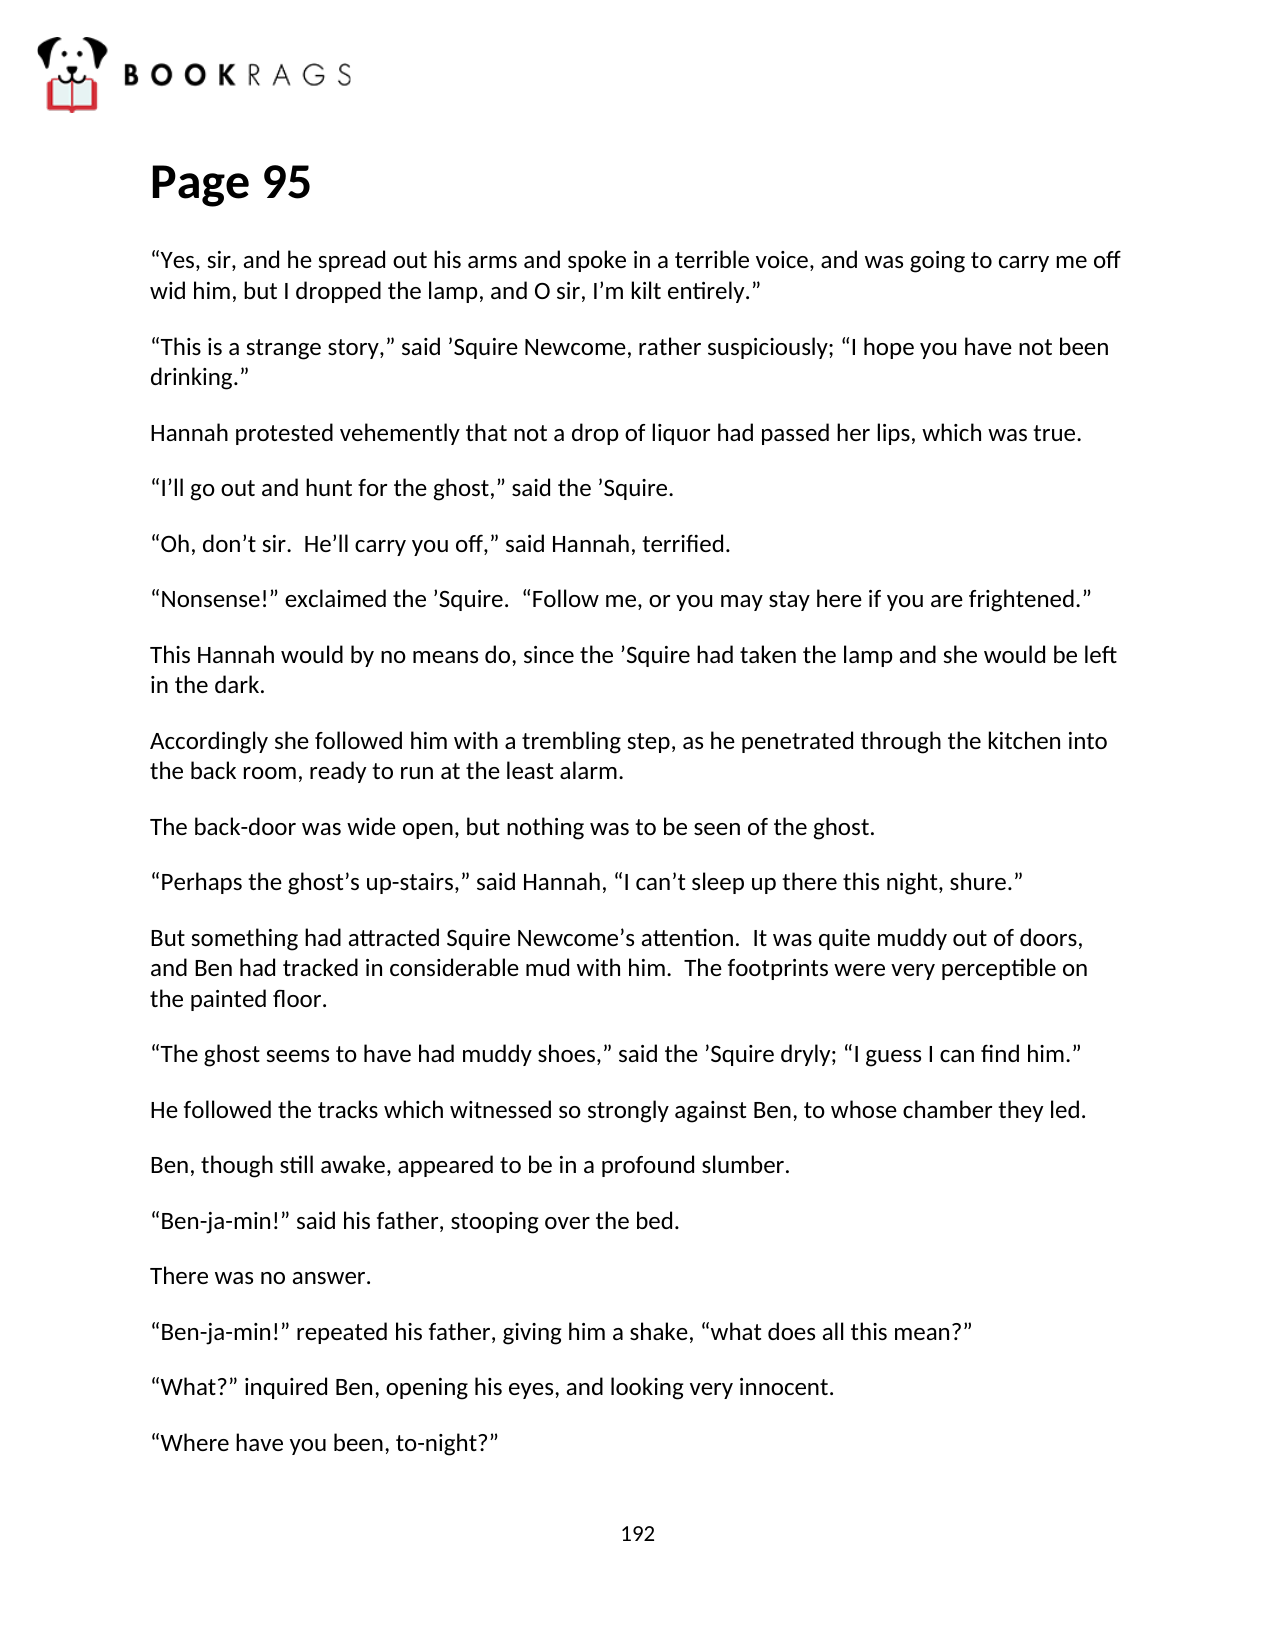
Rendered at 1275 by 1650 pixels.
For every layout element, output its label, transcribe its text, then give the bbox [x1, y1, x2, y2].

text “I’ll go out and hunt for the ghost,” said the ’Squire. [150, 472, 1125, 503]
text Ben, though still awake, appeared to be in a profound slumber. [150, 1149, 1125, 1180]
text But something had attracted Squire Newcome’s attention. It was quite muddy out of doors, and Ben had tracked in considerable mud with him. The footprints were very perceptible on the painted floor. [150, 922, 1125, 1013]
text “What?” inquired Ben, opening his eyes, and looking very innocent. [150, 1372, 1125, 1402]
text The back-door was wide open, but nothing was to be seen of the ghost. [150, 811, 1125, 841]
text “Ben-ja-min!” said his father, stooping over the bed. [150, 1205, 1125, 1236]
text “Oh, don’t sir. He’ll carry you off,” said Hannah, terrified. [150, 528, 1125, 558]
text This Hannah would by no means do, since the ’Squire had taken the lamp and she would be left in the dark. [150, 639, 1125, 700]
text “The ghost seems to have had muddy shoes,” said the ’Squire dryly; “I guess I can find him.” [150, 1038, 1125, 1069]
text “Nonsense!” exclaimed the ’Squire. “Follow me, or you may stay here if you are frightened.” [150, 583, 1125, 614]
text Page 95 [150, 150, 1125, 211]
text He followed the tracks which witnessed so strongly against Ben, to whose chamber they led. [150, 1094, 1125, 1124]
text “Perhaps the ghost’s up-stairs,” said Hannah, “I can’t sleep up there this night, shure.” [150, 866, 1125, 897]
text “Where have you been, to-night?” [150, 1427, 1125, 1458]
picture [37, 37, 351, 113]
text Accordingly she followed him with a trembling step, as he penetrated through the kitchen into the back room, ready to run at the least alarm. [150, 725, 1125, 786]
text “Yes, sir, and he spread out his arms and spoke in a terrible voice, and was going to carry me off wid him, but I dropped the lamp, and O sir, I’m kilt entirely.” [150, 244, 1125, 306]
text “Ben-ja-min!” repeated his father, giving him a shake, “what does all this mean?” [150, 1316, 1125, 1347]
text “This is a strange story,” said ’Squire Newcome, rather suspiciously; “I hope you have not been drinking.” [150, 331, 1125, 392]
text There was no answer. [150, 1261, 1125, 1291]
text Hannah protested vehemently that not a drop of liquor had passed her lips, which was true. [150, 417, 1125, 447]
